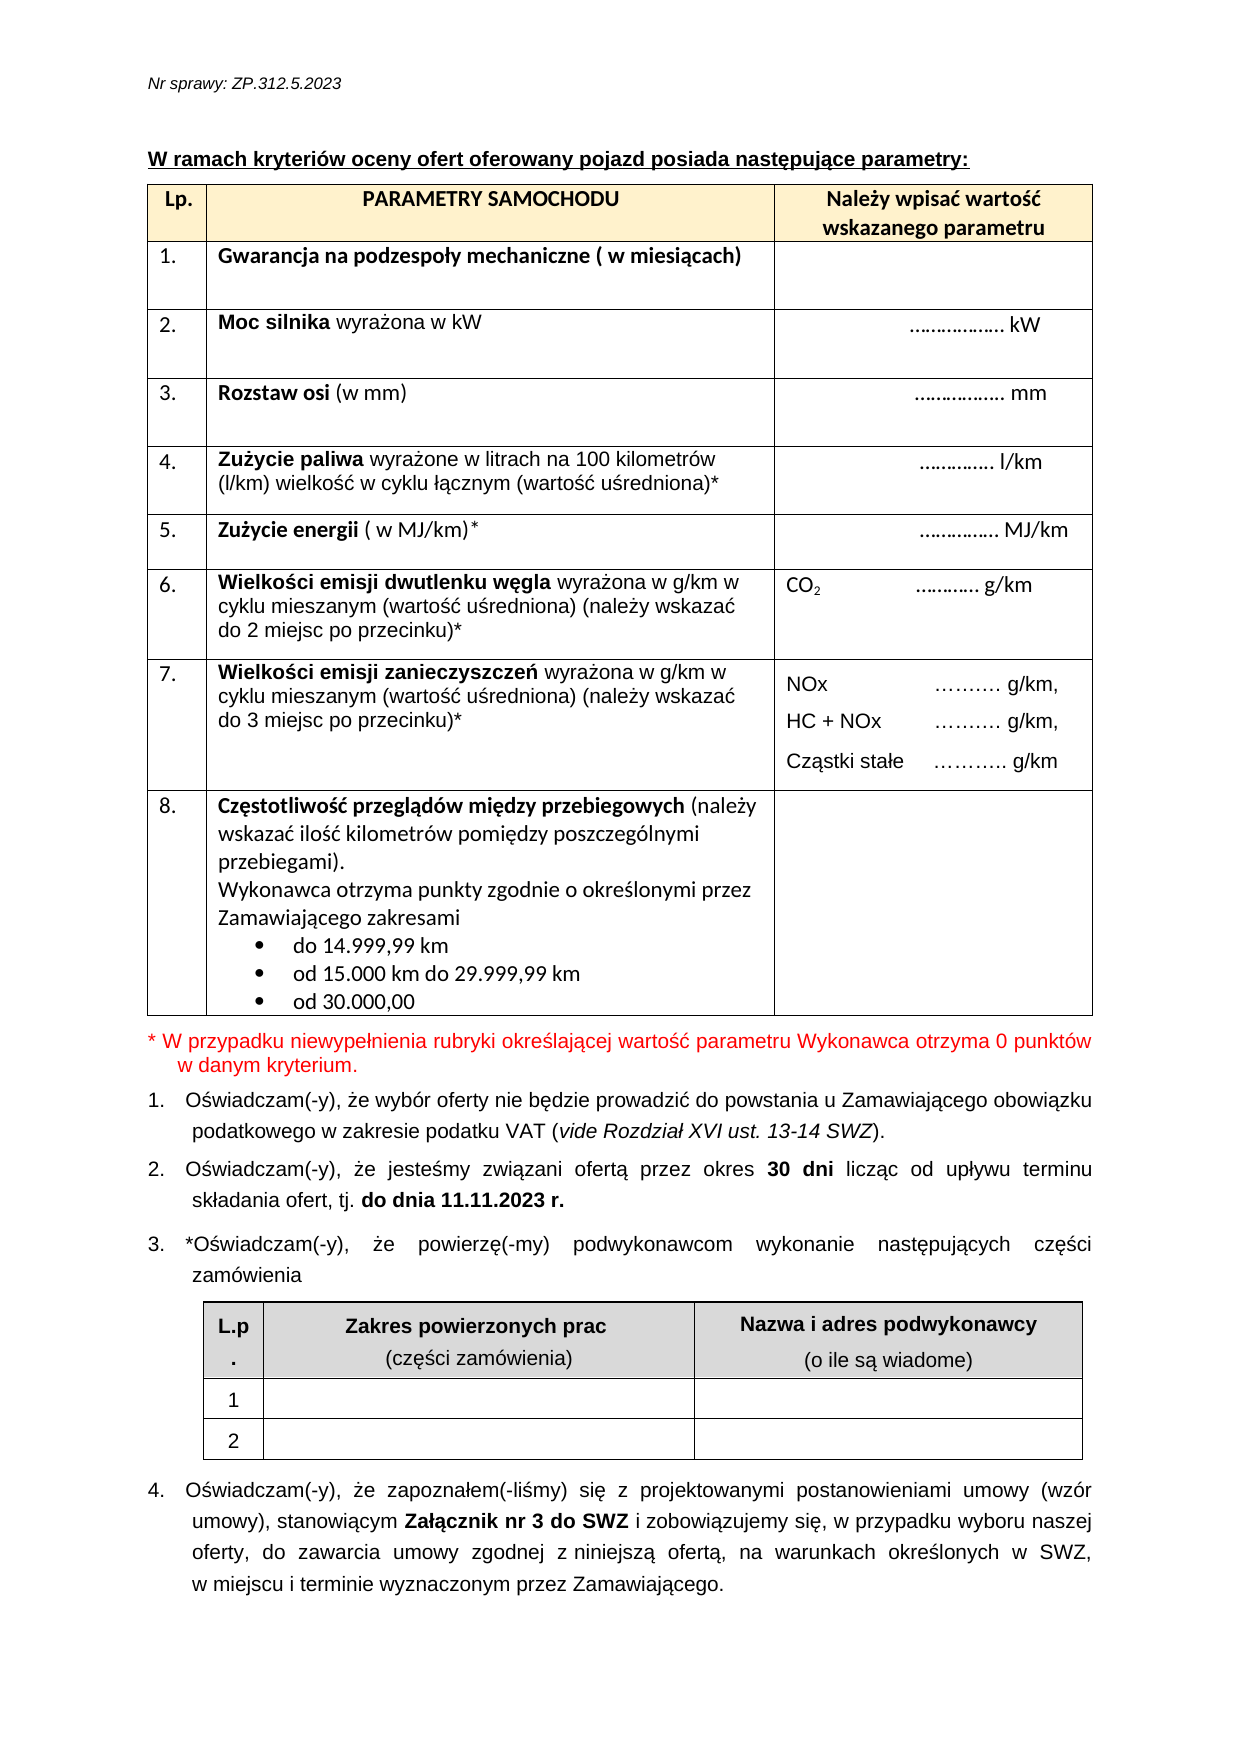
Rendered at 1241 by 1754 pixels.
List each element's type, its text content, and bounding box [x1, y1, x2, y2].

table_cell ……………… kW [775, 310, 1092, 377]
list * W przypadku niewypełnienia rubryki określającej wartość parametru Wykonawca otrzyma 0 punktów w danym kryterium. [148, 1028, 1093, 1076]
table_cell 4. [148, 447, 206, 514]
table_cell 7. [148, 660, 206, 790]
table_cell Wielkości emisji dwutlenku węgla wyrażona w g/km w cyklu mieszanym (wartość uśredniona) (należy wskazać do 2 miejsc po przecinku)* [207, 570, 774, 658]
table_cell …………….. mm [775, 379, 1092, 446]
table_cell [695, 1419, 1082, 1459]
table_cell 1. [148, 242, 206, 309]
list Oświadczam(-y), że zapoznałem(-liśmy) się z projektowanymi postanowieniami umowy (wzór umowy), stanowiącym Załącznik nr 3 do SWZ i zobowiązujemy się, w przypadku wyboru naszej oferty, do zawarcia umowy zgodnej z niniejszą ofertą, na warunkach określonych w SWZ, w miejscu i terminie wyznaczonym przez Zamawiającego. [148, 1472, 1093, 1597]
table_cell 5. [148, 515, 206, 569]
table_cell 3. [148, 379, 206, 446]
table_cell [695, 1379, 1082, 1418]
table_cell Zużycie energii ( w MJ/km)* [207, 515, 774, 569]
table_cell Moc silnika wyrażona w kW [207, 310, 774, 377]
table_header Zakres powierzonych prac (części zamówienia) [264, 1303, 694, 1377]
table_cell [264, 1419, 694, 1459]
text W ramach kryteriów oceny ofert oferowany pojazd posiada następujące parametry: [148, 147, 1093, 171]
table_cell …………… MJ/km [775, 515, 1092, 569]
table_cell [775, 791, 1092, 1015]
table_cell 2. [148, 310, 206, 377]
table_cell ………….. l/km [775, 447, 1092, 514]
table_cell [264, 1379, 694, 1418]
list *Oświadczam(-y), że powierzę(-my) podwykonawcom wykonanie następujących części zamówienia [148, 1226, 1093, 1289]
table_cell 8. [148, 791, 206, 1015]
table_cell Gwarancja na podzespoły mechaniczne ( w miesiącach) [207, 242, 774, 309]
table_cell 1 [204, 1379, 263, 1418]
table_header Nazwa i adres podwykonawcy (o ile są wiadome) [695, 1303, 1082, 1377]
table_cell NOx …….… g/km, HC + NOx …….… g/km, Cząstki stałe ……….. g/km [775, 660, 1092, 790]
table_cell [775, 242, 1092, 309]
table_cell 2 [204, 1419, 263, 1459]
table_cell Częstotliwość przeglądów między przebiegowych (należy wskazać ilość kilometrów pomiędzy poszczególnymi przebiegami). Wykonawca otrzyma punkty zgodnie o określonymi przez Zamawiającego zakresami do 14.999,99 km od 15.000 km do 29.999,99 km od 30.000,00 [207, 791, 774, 1015]
table_cell Rozstaw osi (w mm) [207, 379, 774, 446]
table_header Należy wpisać wartość wskazanego parametru [775, 185, 1092, 241]
table_cell 6. [148, 570, 206, 658]
table_header Lp. [148, 185, 206, 241]
list Oświadczam(-y), że wybór oferty nie będzie prowadzić do powstania u Zamawiającego obowiązku podatkowego w zakresie podatku VAT (vide Rozdział XVI ust. 13-14 SWZ). [148, 1083, 1093, 1145]
table_header PARAMETRY SAMOCHODU [207, 185, 774, 241]
table_cell Zużycie paliwa wyrażone w litrach na (l/km) wielkość w cyklu łącznym (wartość uśredniona)* [207, 447, 774, 514]
table_cell CO2 ………… g/km [775, 570, 1092, 658]
table_cell Wielkości emisji zanieczyszczeń wyrażona w g/km w cyklu mieszanym (wartość uśredniona) (należy wskazać do 3 miejsc po przecinku)* [207, 660, 774, 790]
list Oświadczam(-y), że jesteśmy związani ofertą przez okres 30 dni licząc od upływu terminu składania ofert, tj. do dnia 11.11.2023 r. [148, 1151, 1093, 1214]
table_header L.p. [204, 1303, 263, 1377]
